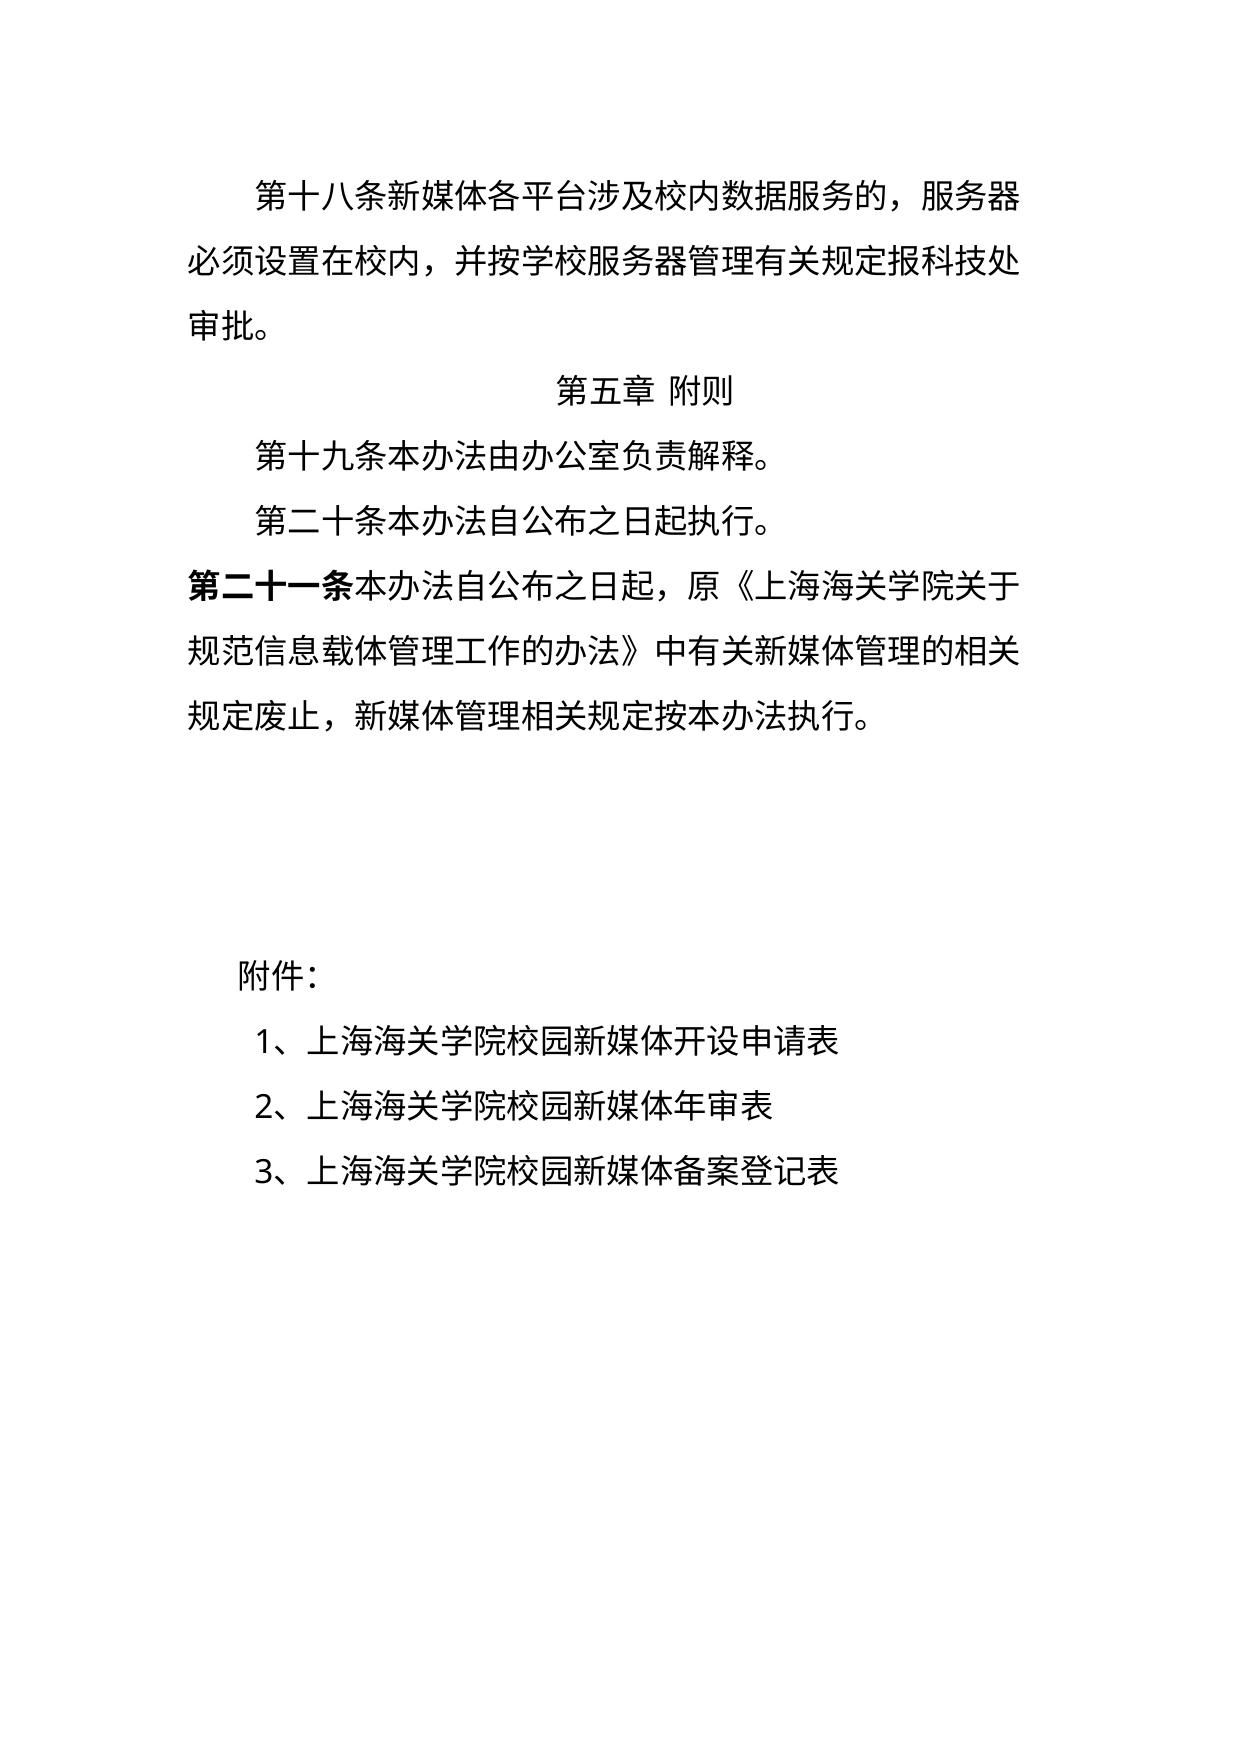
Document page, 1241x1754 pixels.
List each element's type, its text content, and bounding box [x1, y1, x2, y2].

text 3、上海海关学院校园新媒体备案登记表 [187, 1137, 1053, 1202]
text 1、上海海关学院校园新媒体开设申请表 [187, 1007, 1053, 1072]
text 2、上海海关学院校园新媒体年审表 [187, 1072, 1053, 1137]
text 第二十条本办法自公布之日起执行。 [187, 487, 1053, 552]
list 附则 [237, 357, 1053, 422]
subtitle 第二十一条本办法自公布之日起，原《上海海关学院关于规范信息载体管理工作的办法》中有关新媒体管理的相关规定废止，新媒体管理相关规定按本办法执行。 [187, 552, 1053, 747]
text 第十八条新媒体各平台涉及校内数据服务的，服务器必须设置在校内，并按学校服务器管理有关规定报科技处审批。 [187, 162, 1053, 357]
text 第十九条本办法由办公室负责解释。 [187, 422, 1053, 487]
text 附件： [187, 942, 1053, 1007]
